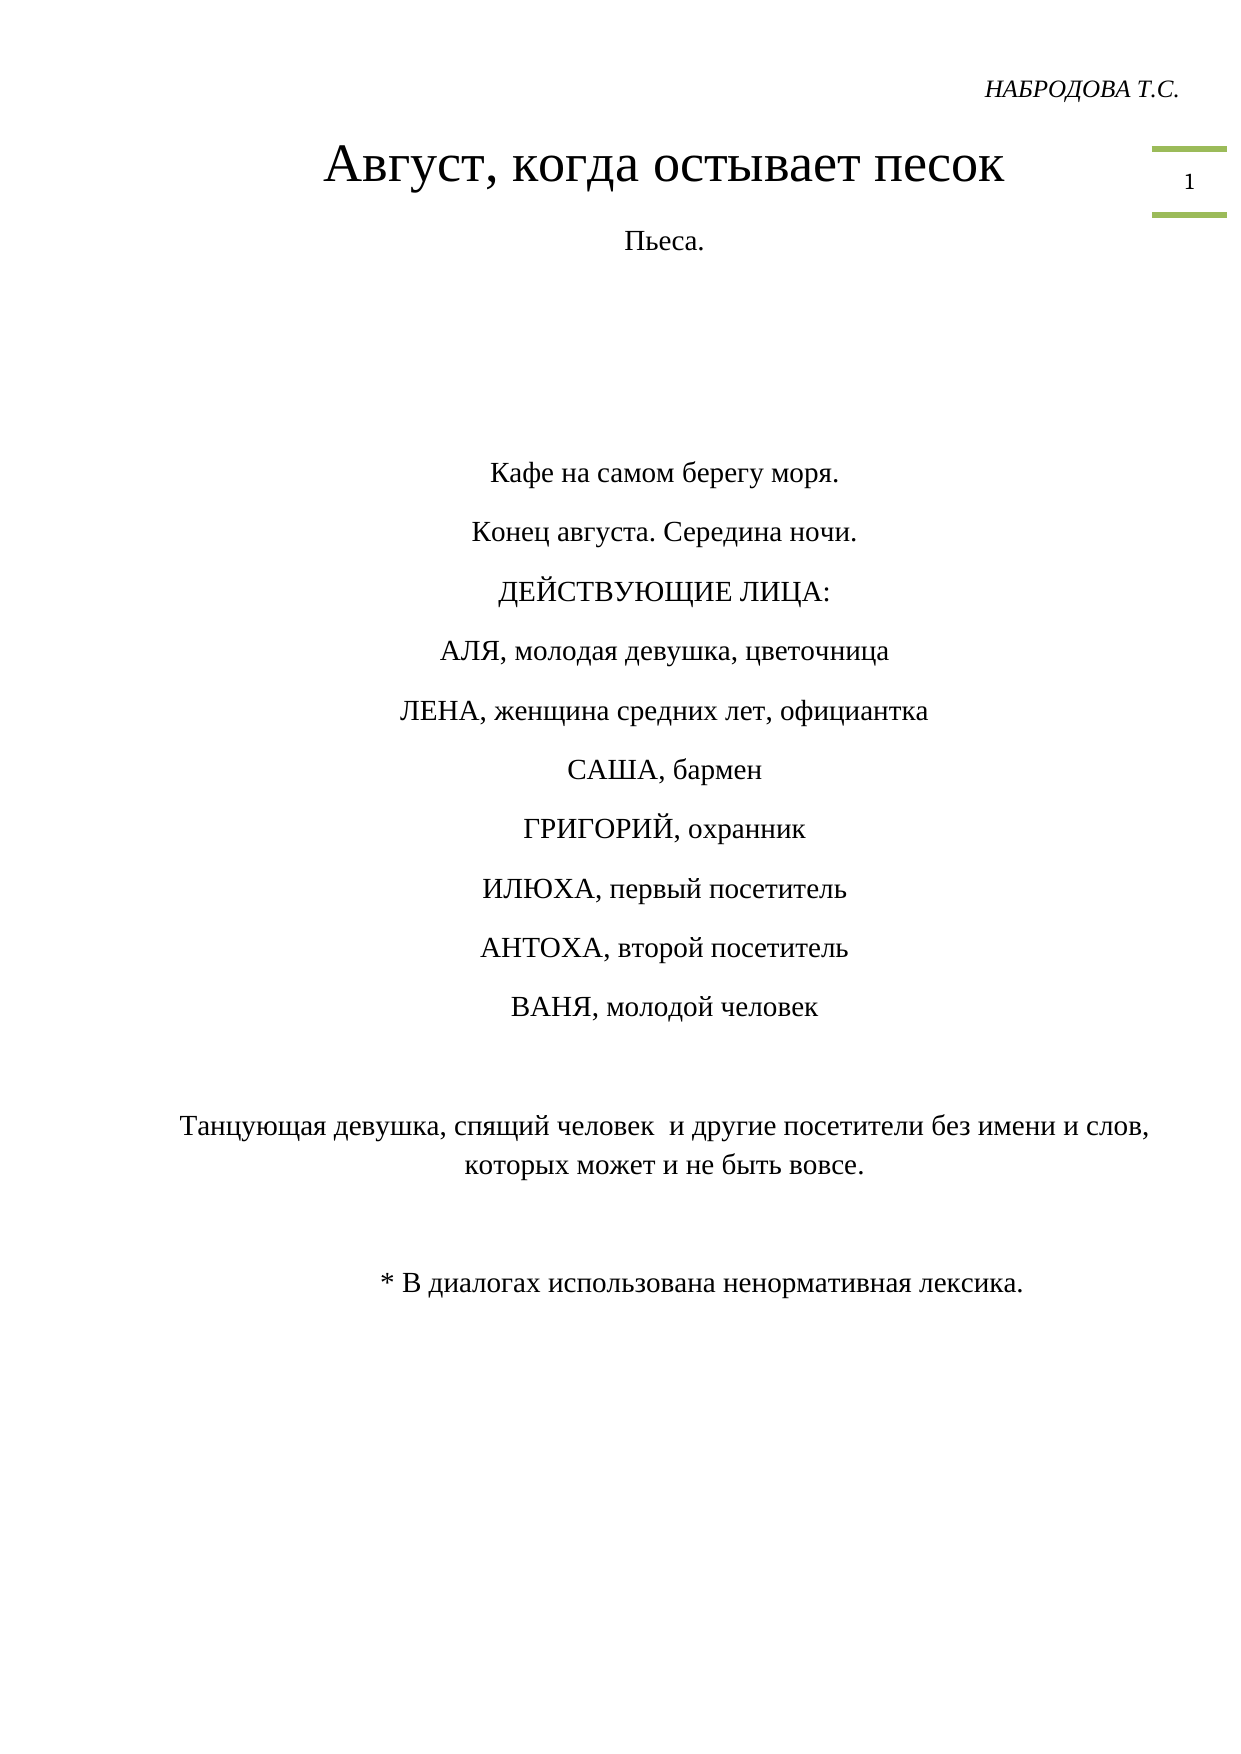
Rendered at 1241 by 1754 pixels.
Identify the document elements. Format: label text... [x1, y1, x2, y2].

text АЛЯ, молодая девушка, цветочница [177, 633, 1152, 667]
text ДЕЙСТВУЮЩИЕ ЛИЦА: [177, 574, 1152, 607]
text Кафе на самом берегу моря. [177, 455, 1152, 489]
text ИЛЮХА, первый посетитель [177, 871, 1152, 904]
text Конец августа. Середина ночи. [177, 514, 1152, 548]
text ГРИГОРИЙ, охранник [177, 811, 1152, 845]
text Танцующая девушка, спящий человек и другие посетители без имени и слов, которых может и не быть вовсе. [177, 1108, 1152, 1180]
text АНТОХА, второй посетитель [177, 930, 1152, 964]
text САША, бармен [177, 752, 1152, 786]
text ВАНЯ, молодой человек [177, 989, 1152, 1023]
text * В диалогах использована ненормативная лексика. [252, 1266, 1152, 1299]
text ЛЕНА, женщина средних лет, официантка [177, 693, 1152, 726]
text Август, когда остывает песок [177, 131, 1152, 193]
text Пьеса. [177, 223, 1152, 257]
